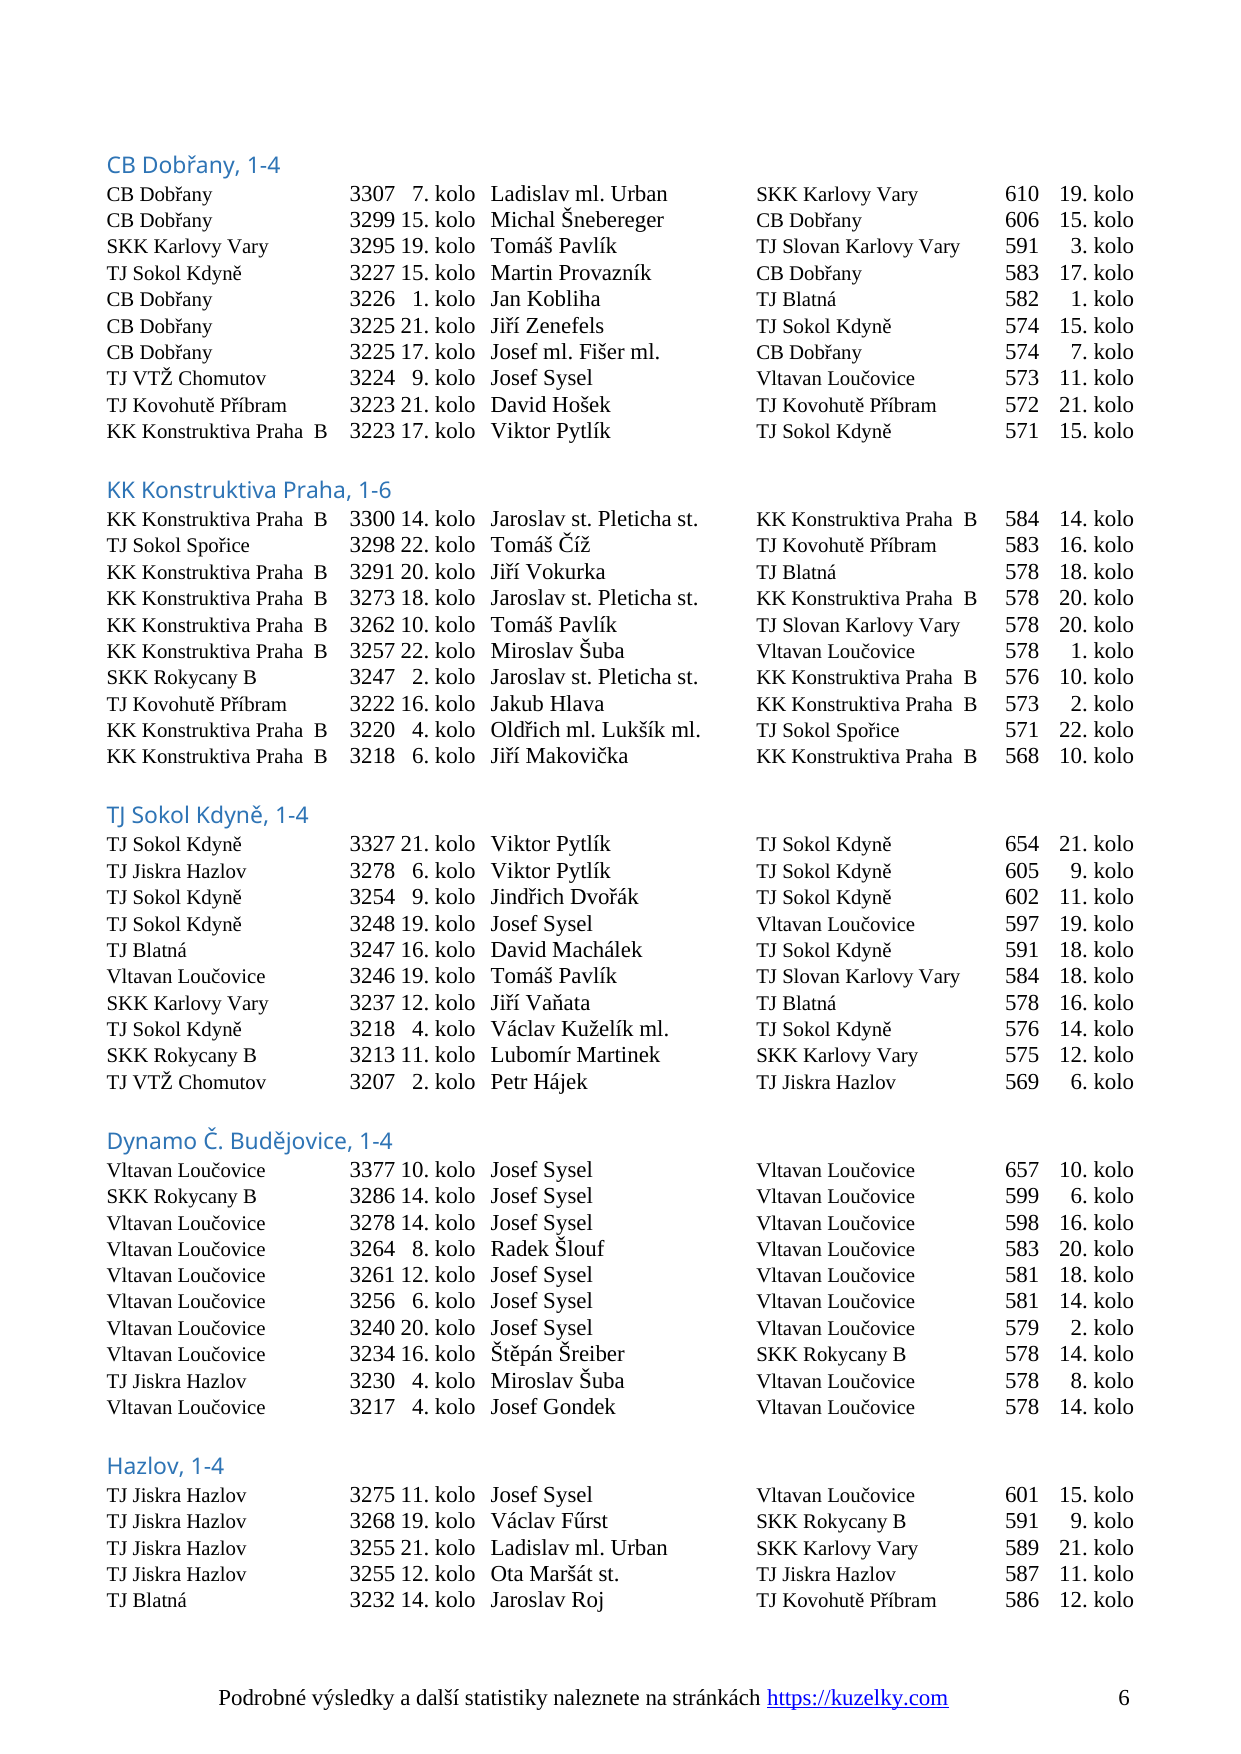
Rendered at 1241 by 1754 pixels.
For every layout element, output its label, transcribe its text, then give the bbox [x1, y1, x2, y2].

text SKK Rokycany B 3213 11. kolo Lubomír Martinek SKK Karlovy Vary 575 12. kolo [106, 1041, 1134, 1068]
text TJ Jiskra Hazlov 3278 6. kolo Viktor Pytlík TJ Sokol Kdyně 605 9. kolo [106, 857, 1134, 883]
text Vltavan Loučovice 3240 20. kolo Josef Sysel Vltavan Loučovice 579 2. kolo [106, 1314, 1134, 1340]
text SKK Karlovy Vary 3295 19. kolo Tomáš Pavlík TJ Slovan Karlovy Vary 591 3. kolo [106, 233, 1134, 259]
text SKK Karlovy Vary 3237 12. kolo Jiří Vaňata TJ Blatná 578 16. kolo [106, 989, 1134, 1015]
text TJ Kovohutě Příbram 3223 21. kolo David Hošek TJ Kovohutě Příbram 572 21. kolo [106, 391, 1134, 417]
text CB Dobřany 3225 21. kolo Jiří Zenefels TJ Sokol Kdyně 574 15. kolo [106, 312, 1134, 338]
text TJ Jiskra Hazlov 3230 4. kolo Miroslav Šuba Vltavan Loučovice 578 8. kolo [106, 1367, 1134, 1393]
text TJ Blatná 3232 14. kolo Jaroslav Roj TJ Kovohutě Příbram 586 12. kolo [106, 1587, 1134, 1613]
text KK Konstruktiva Praha B 3257 22. kolo Miroslav Šuba Vltavan Loučovice 578 1. kolo [106, 637, 1134, 663]
text KK Konstruktiva Praha B 3300 14. kolo Jaroslav st. Pleticha st. KK Konstruktiva Praha B 584 14. kolo [106, 505, 1134, 532]
text SKK Rokycany B 3247 2. kolo Jaroslav st. Pleticha st. KK Konstruktiva Praha B 576 10. kolo [106, 663, 1134, 690]
text TJ Sokol Spořice 3298 22. kolo Tomáš Číž TJ Kovohutě Příbram 583 16. kolo [106, 532, 1134, 558]
text TJ Sokol Kdyně 3254 9. kolo Jindřich Dvořák TJ Sokol Kdyně 602 11. kolo [106, 883, 1134, 909]
subtitle CB Dobřany, 1-4 [106, 149, 1134, 180]
text TJ Kovohutě Příbram 3222 16. kolo Jakub Hlava KK Konstruktiva Praha B 573 2. kolo [106, 690, 1134, 716]
text TJ Jiskra Hazlov 3255 12. kolo Ota Maršát st. TJ Jiskra Hazlov 587 11. kolo [106, 1560, 1134, 1587]
text CB Dobřany 3226 1. kolo Jan Kobliha TJ Blatná 582 1. kolo [106, 285, 1134, 312]
text TJ Blatná 3247 16. kolo David Machálek TJ Sokol Kdyně 591 18. kolo [106, 936, 1134, 962]
subtitle KK Konstruktiva Praha, 1-6 [106, 474, 1134, 505]
text KK Konstruktiva Praha B 3273 18. kolo Jaroslav st. Pleticha st. KK Konstruktiva Praha B 578 20. kolo [106, 584, 1134, 611]
subtitle Dynamo Č. Budějovice, 1-4 [106, 1124, 1134, 1156]
text TJ Jiskra Hazlov 3275 11. kolo Josef Sysel Vltavan Loučovice 601 15. kolo [106, 1481, 1134, 1507]
text KK Konstruktiva Praha B 3220 4. kolo Oldřich ml. Lukšík ml. TJ Sokol Spořice 571 22. kolo [106, 716, 1134, 742]
text TJ VTŽ Chomutov 3224 9. kolo Josef Sysel Vltavan Loučovice 573 11. kolo [106, 364, 1134, 391]
text KK Konstruktiva Praha B 3218 6. kolo Jiří Makovička KK Konstruktiva Praha B 568 10. kolo [106, 742, 1134, 769]
text Vltavan Loučovice 3217 4. kolo Josef Gondek Vltavan Loučovice 578 14. kolo [106, 1393, 1134, 1419]
text CB Dobřany 3225 17. kolo Josef ml. Fišer ml. CB Dobřany 574 7. kolo [106, 338, 1134, 364]
text TJ Sokol Kdyně 3248 19. kolo Josef Sysel Vltavan Loučovice 597 19. kolo [106, 909, 1134, 936]
text TJ VTŽ Chomutov 3207 2. kolo Petr Hájek TJ Jiskra Hazlov 569 6. kolo [106, 1068, 1134, 1094]
text Vltavan Loučovice 3377 10. kolo Josef Sysel Vltavan Loučovice 657 10. kolo [106, 1156, 1134, 1182]
text Vltavan Loučovice 3261 12. kolo Josef Sysel Vltavan Loučovice 581 18. kolo [106, 1261, 1134, 1288]
text CB Dobřany 3307 7. kolo Ladislav ml. Urban SKK Karlovy Vary 610 19. kolo [106, 180, 1134, 206]
text KK Konstruktiva Praha B 3262 10. kolo Tomáš Pavlík TJ Slovan Karlovy Vary 578 20. kolo [106, 611, 1134, 637]
text Vltavan Loučovice 3234 16. kolo Štěpán Šreiber SKK Rokycany B 578 14. kolo [106, 1340, 1134, 1367]
text KK Konstruktiva Praha B 3291 20. kolo Jiří Vokurka TJ Blatná 578 18. kolo [106, 558, 1134, 584]
text TJ Jiskra Hazlov 3268 19. kolo Václav Fűrst SKK Rokycany B 591 9. kolo [106, 1507, 1134, 1534]
text Vltavan Loučovice 3256 6. kolo Josef Sysel Vltavan Loučovice 581 14. kolo [106, 1288, 1134, 1314]
text SKK Rokycany B 3286 14. kolo Josef Sysel Vltavan Loučovice 599 6. kolo [106, 1182, 1134, 1208]
text Vltavan Loučovice 3246 19. kolo Tomáš Pavlík TJ Slovan Karlovy Vary 584 18. kolo [106, 962, 1134, 989]
text CB Dobřany 3299 15. kolo Michal Šnebereger CB Dobřany 606 15. kolo [106, 206, 1134, 233]
text TJ Sokol Kdyně 3227 15. kolo Martin Provazník CB Dobřany 583 17. kolo [106, 259, 1134, 285]
text TJ Sokol Kdyně 3218 4. kolo Václav Kuželík ml. TJ Sokol Kdyně 576 14. kolo [106, 1015, 1134, 1041]
subtitle Hazlov, 1-4 [106, 1450, 1134, 1481]
text TJ Sokol Kdyně 3327 21. kolo Viktor Pytlík TJ Sokol Kdyně 654 21. kolo [106, 831, 1134, 857]
subtitle TJ Sokol Kdyně, 1-4 [106, 799, 1134, 831]
text Vltavan Loučovice 3264 8. kolo Radek Šlouf Vltavan Loučovice 583 20. kolo [106, 1235, 1134, 1261]
text Vltavan Loučovice 3278 14. kolo Josef Sysel Vltavan Loučovice 598 16. kolo [106, 1208, 1134, 1235]
text TJ Jiskra Hazlov 3255 21. kolo Ladislav ml. Urban SKK Karlovy Vary 589 21. kolo [106, 1534, 1134, 1560]
text KK Konstruktiva Praha B 3223 17. kolo Viktor Pytlík TJ Sokol Kdyně 571 15. kolo [106, 417, 1134, 443]
